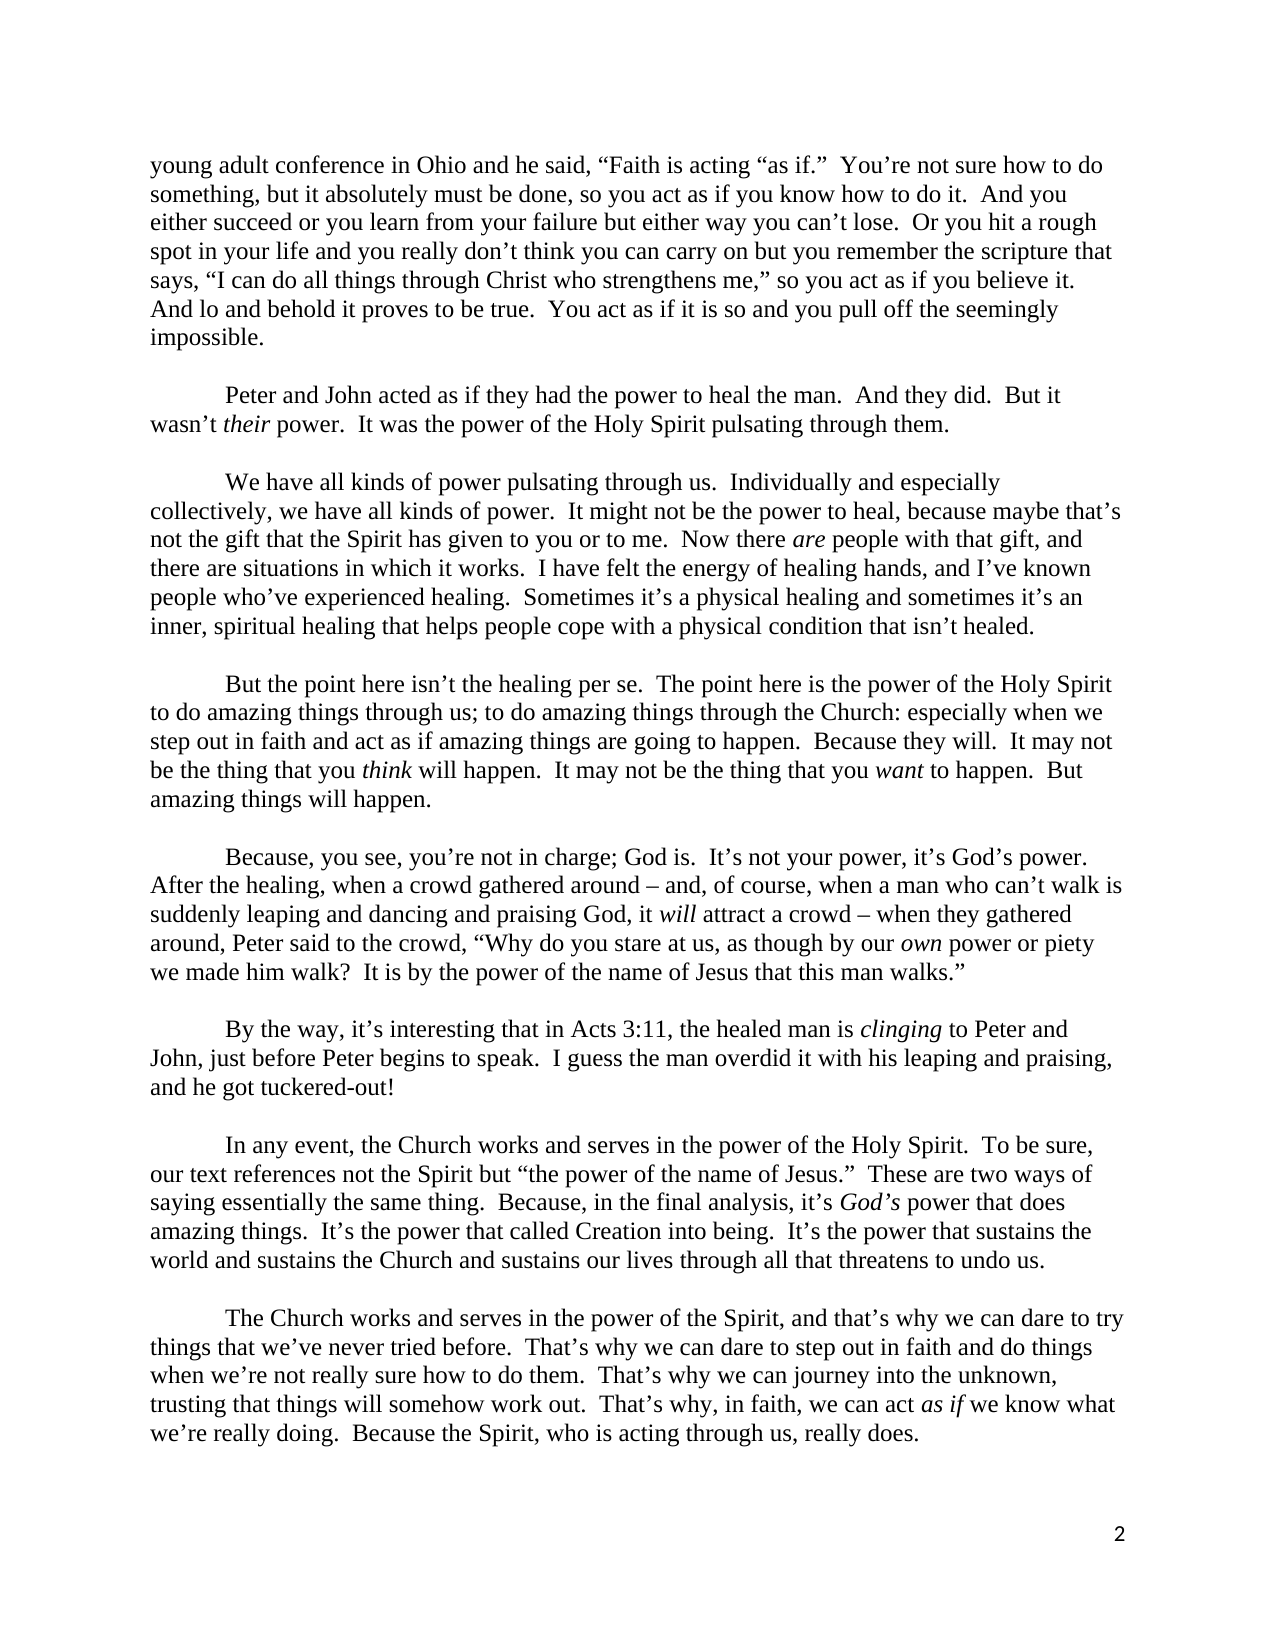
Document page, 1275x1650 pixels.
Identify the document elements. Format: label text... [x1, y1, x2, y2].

text We have all kinds of power pulsating through us. Individually and especially collectively, we have all kinds of power. It might not be the power to heal, because maybe that’s not the gift that the Spirit has given to you or to me. Now there are people with that gift, and there are situations in which it works. I have felt the energy of healing hands, and I’ve known people who’ve experienced healing. Sometimes it’s a physical healing and sometimes it’s an inner, spiritual healing that helps people cope with a physical condition that isn’t healed. [150, 467, 1125, 639]
text In any event, the Church works and serves in the power of the Holy Spirit. To be sure, our text references not the Spirit but “the power of the name of Jesus.” These are two ways of saying essentially the same thing. Because, in the final analysis, it’s God’s power that does amazing things. It’s the power that called Creation into being. It’s the power that sustains the world and sustains the Church and sustains our lives through all that threatens to undo us. [150, 1130, 1125, 1274]
text Because, you see, you’re not in charge; God is. It’s not your power, it’s God’s power. After the healing, when a crowd gathered around – and, of course, when a man who can’t walk is suddenly leaping and dancing and praising God, it will attract a crowd – when they gathered around, Peter said to the crowd, “Why do you stare at us, as though by our own power or piety we made him walk? It is by the power of the name of Jesus that this man walks.” [150, 842, 1125, 985]
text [150, 150, 1125, 351]
text Peter and John acted as if they had the power to heal the man. And they did. But it wasn’t their power. It was the power of the Holy Spirit pulsating through them. [150, 380, 1125, 438]
text By the way, it’s interesting that in Acts 3:11, the healed man is clinging to Peter and John, just before Peter begins to speak. I guess the man overdid it with his leaping and praising, and he got tuckered-out! [150, 1014, 1125, 1101]
text But the point here isn’t the healing per se. The point here is the power of the Holy Spirit to do amazing things through us; to do amazing things through the Church: especially when we step out in faith and act as if amazing things are going to happen. Because they will. It may not be the thing that you think will happen. It may not be the thing that you want to happen. But amazing things will happen. [150, 669, 1125, 812]
text The Church works and serves in the power of the Spirit, and that’s why we can dare to try things that we’ve never tried before. That’s why we can dare to step out in faith and do things when we’re not really sure how to do them. That’s why we can journey into the unknown, trusting that things will somehow work out. That’s why, in faith, we can act as if we know what we’re really doing. Because the Spirit, who is acting through us, really does. [150, 1303, 1125, 1447]
